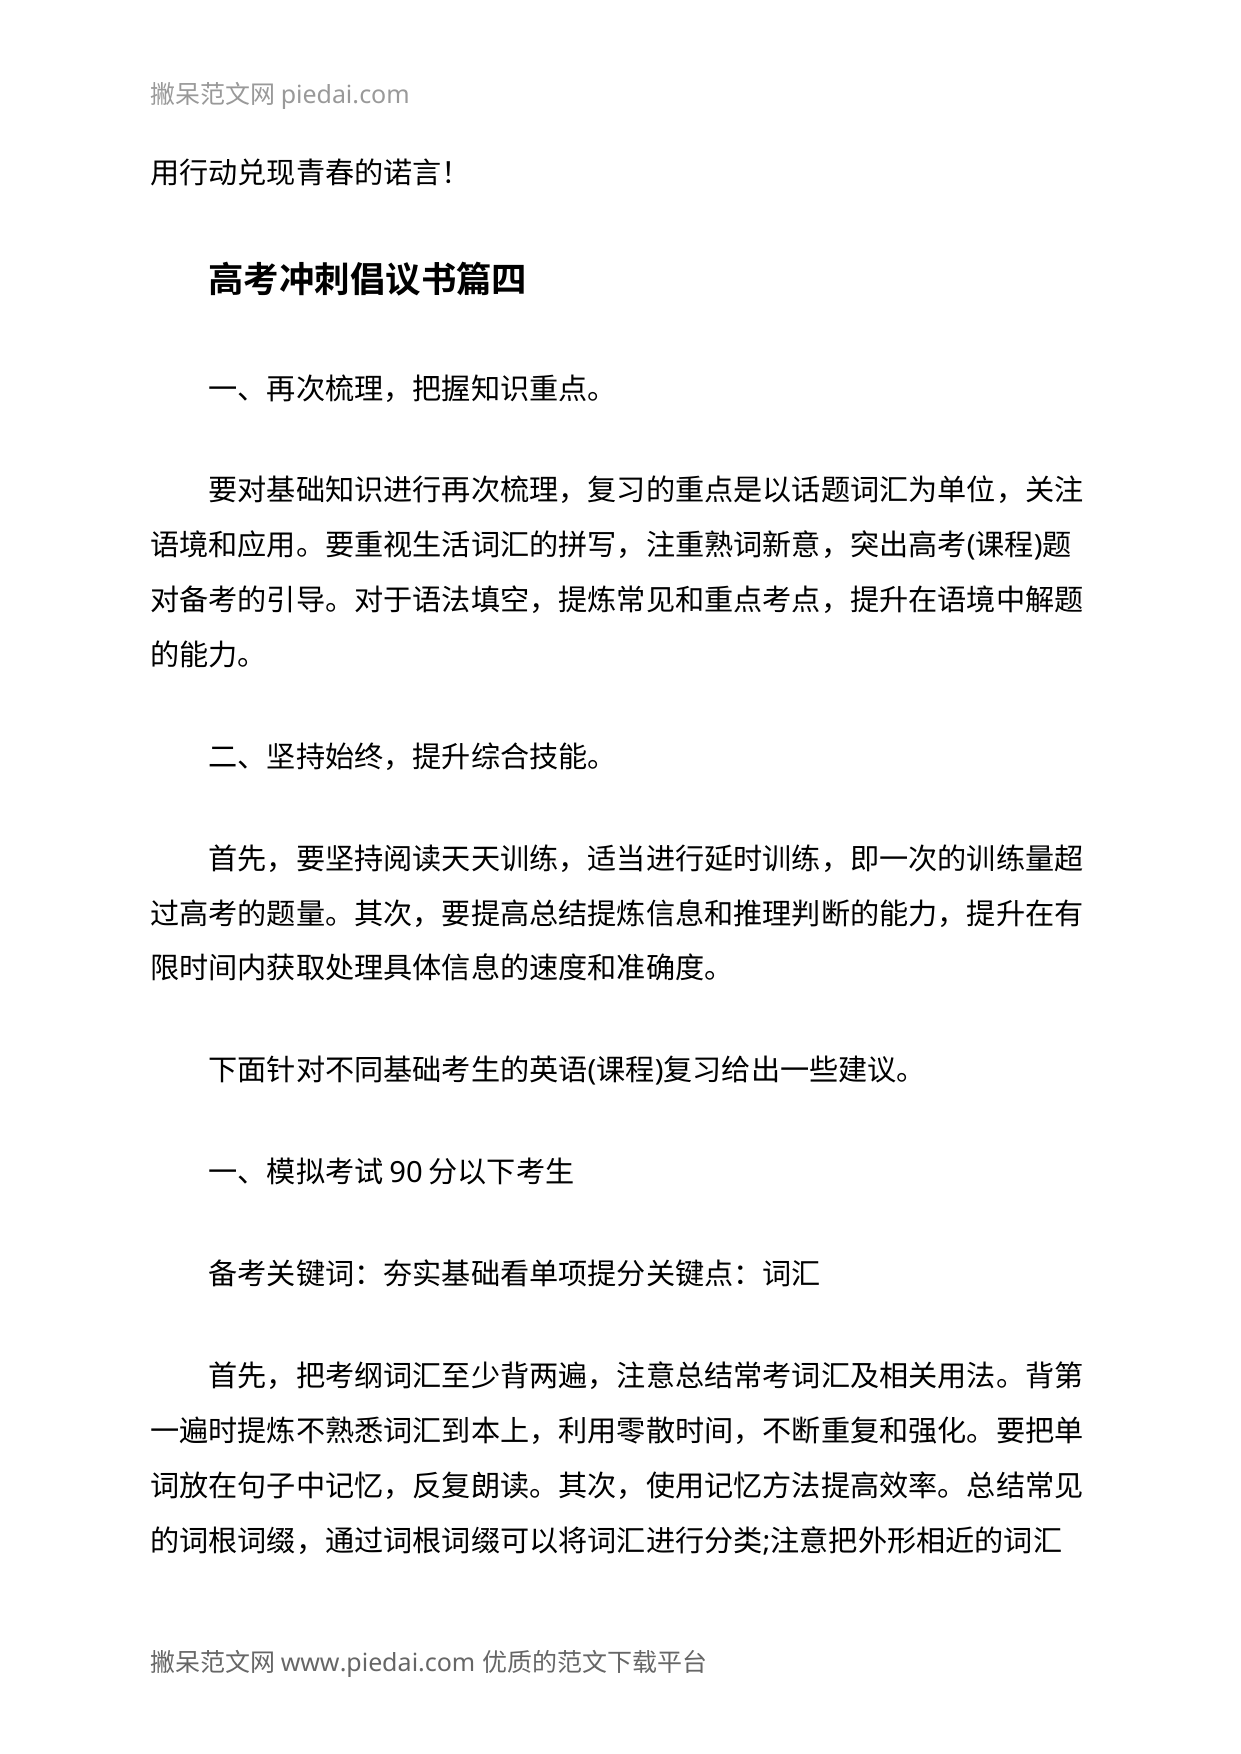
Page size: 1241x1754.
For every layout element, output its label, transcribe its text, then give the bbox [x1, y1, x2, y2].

text 下面针对不同基础考生的英语(课程)复习给出一些建议。 [150, 1047, 1090, 1089]
text 二、坚持始终，提升综合技能。 [150, 733, 1090, 776]
text 首先，要坚持阅读天天训练，适当进行延时训练，即一次的训练量超过高考的题量。其次，要提高总结提炼信息和推理判断的能力，提升在有限时间内获取处理具体信息的速度和准确度。 [150, 835, 1090, 987]
text 一、模拟考试90分以下考生 [150, 1149, 1090, 1191]
text 备考关键词：夯实基础看单项提分关键点：词汇 [150, 1251, 1090, 1293]
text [150, 1353, 1090, 1560]
text 要对基础知识进行再次梳理，复习的重点是以话题词汇为单位，关注语境和应用。要重视生活词汇的拼写，注重熟词新意，突出高考(课程)题对备考的引导。对于语法填空，提炼常见和重点考点，提升在语境中解题的能力。 [150, 467, 1090, 674]
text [150, 150, 1090, 192]
text 高考冲刺倡议书篇四 [150, 252, 1090, 303]
text 一、再次梳理，把握知识重点。 [150, 365, 1090, 407]
